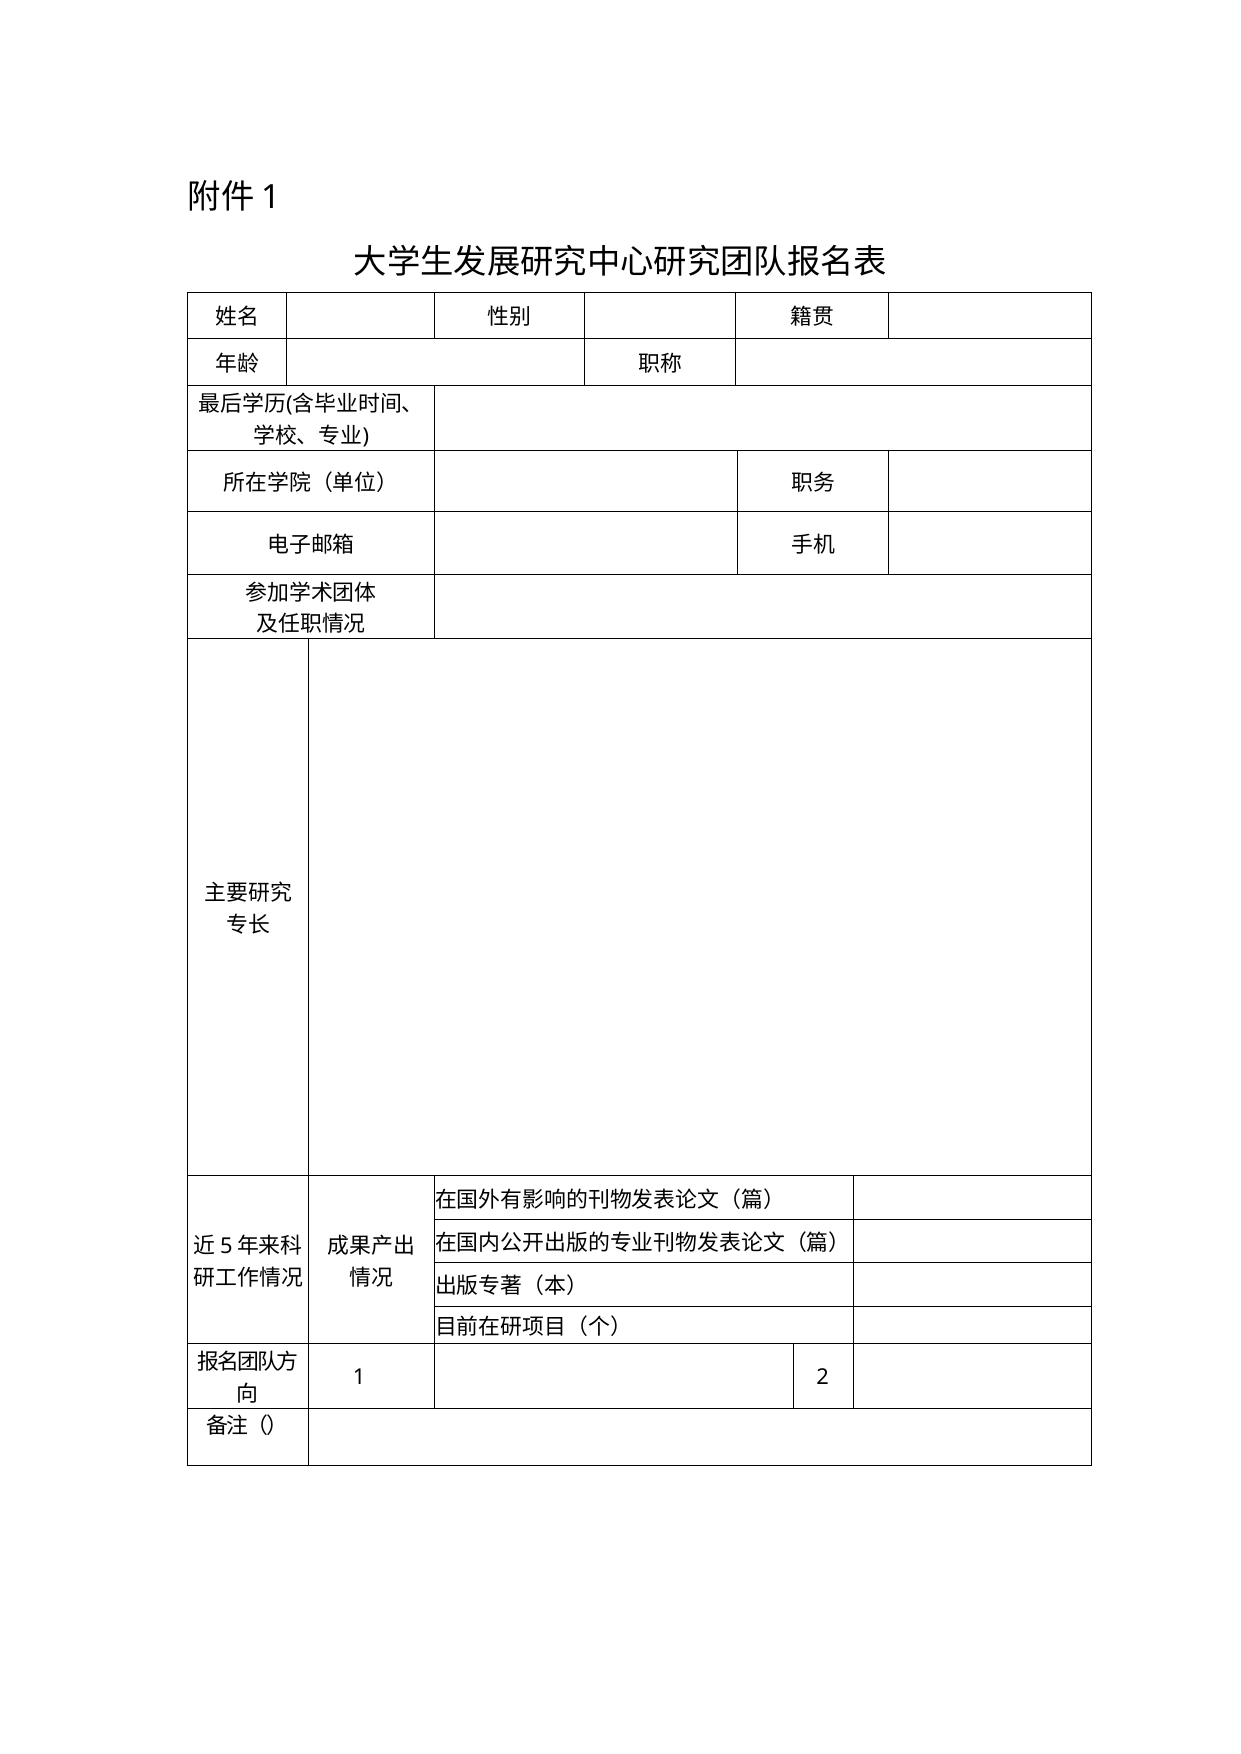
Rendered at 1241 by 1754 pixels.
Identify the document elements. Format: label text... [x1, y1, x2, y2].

table_header 籍贯 [736, 293, 888, 337]
table_cell 目前在研项目（个） [435, 1307, 853, 1343]
table_cell 近5年来科研工作情况 [188, 1176, 308, 1343]
table_header [287, 293, 434, 337]
table_cell 所在学院（单位） [188, 451, 434, 511]
table_cell [435, 386, 1091, 449]
table_cell [854, 1344, 1091, 1407]
table_cell [287, 339, 584, 385]
table_cell [854, 1220, 1091, 1262]
table_cell [854, 1307, 1091, 1343]
table_cell [889, 451, 1091, 511]
table_cell 在国外有影响的刊物发表论文（篇） [435, 1176, 853, 1219]
table_cell 主要研究 专长 [188, 639, 308, 1175]
table_cell 电子邮箱 [188, 512, 434, 573]
table_cell 参加学术团体 及任职情况 [188, 575, 434, 638]
table_cell [435, 451, 737, 511]
table_cell 手机 [738, 512, 888, 573]
table_cell 备注（） [188, 1409, 308, 1465]
table_cell [435, 512, 737, 573]
table_header [889, 293, 1091, 337]
table_header 姓名 [188, 293, 286, 337]
text 附件1 [187, 162, 1053, 227]
table_cell 职务 [738, 451, 888, 511]
table_cell [309, 639, 1091, 1175]
table_cell 1 [309, 1344, 434, 1407]
table_cell [889, 512, 1091, 573]
table_cell [736, 339, 1091, 385]
table_header [585, 293, 735, 337]
table_header 性别 [435, 293, 584, 337]
table_cell [309, 1409, 1091, 1465]
table_cell 年龄 [188, 339, 286, 385]
table_cell 报名团队方向 [188, 1344, 308, 1407]
table_cell 出版专著（本） [435, 1263, 853, 1306]
table_cell [854, 1263, 1091, 1306]
table_cell 职称 [585, 339, 735, 385]
table_cell 成果产出 情况 [309, 1176, 434, 1343]
table_cell 2 [794, 1344, 853, 1407]
text 大学生发展研究中心研究团队报名表 [187, 227, 1053, 292]
table_cell 在国内公开出版的专业刊物发表论文（篇） [435, 1220, 853, 1262]
table_cell 最后学历(含毕业时间、学校、专业) [188, 386, 434, 449]
table_cell [435, 575, 1091, 638]
table_cell [435, 1344, 793, 1407]
table_cell [854, 1176, 1091, 1219]
